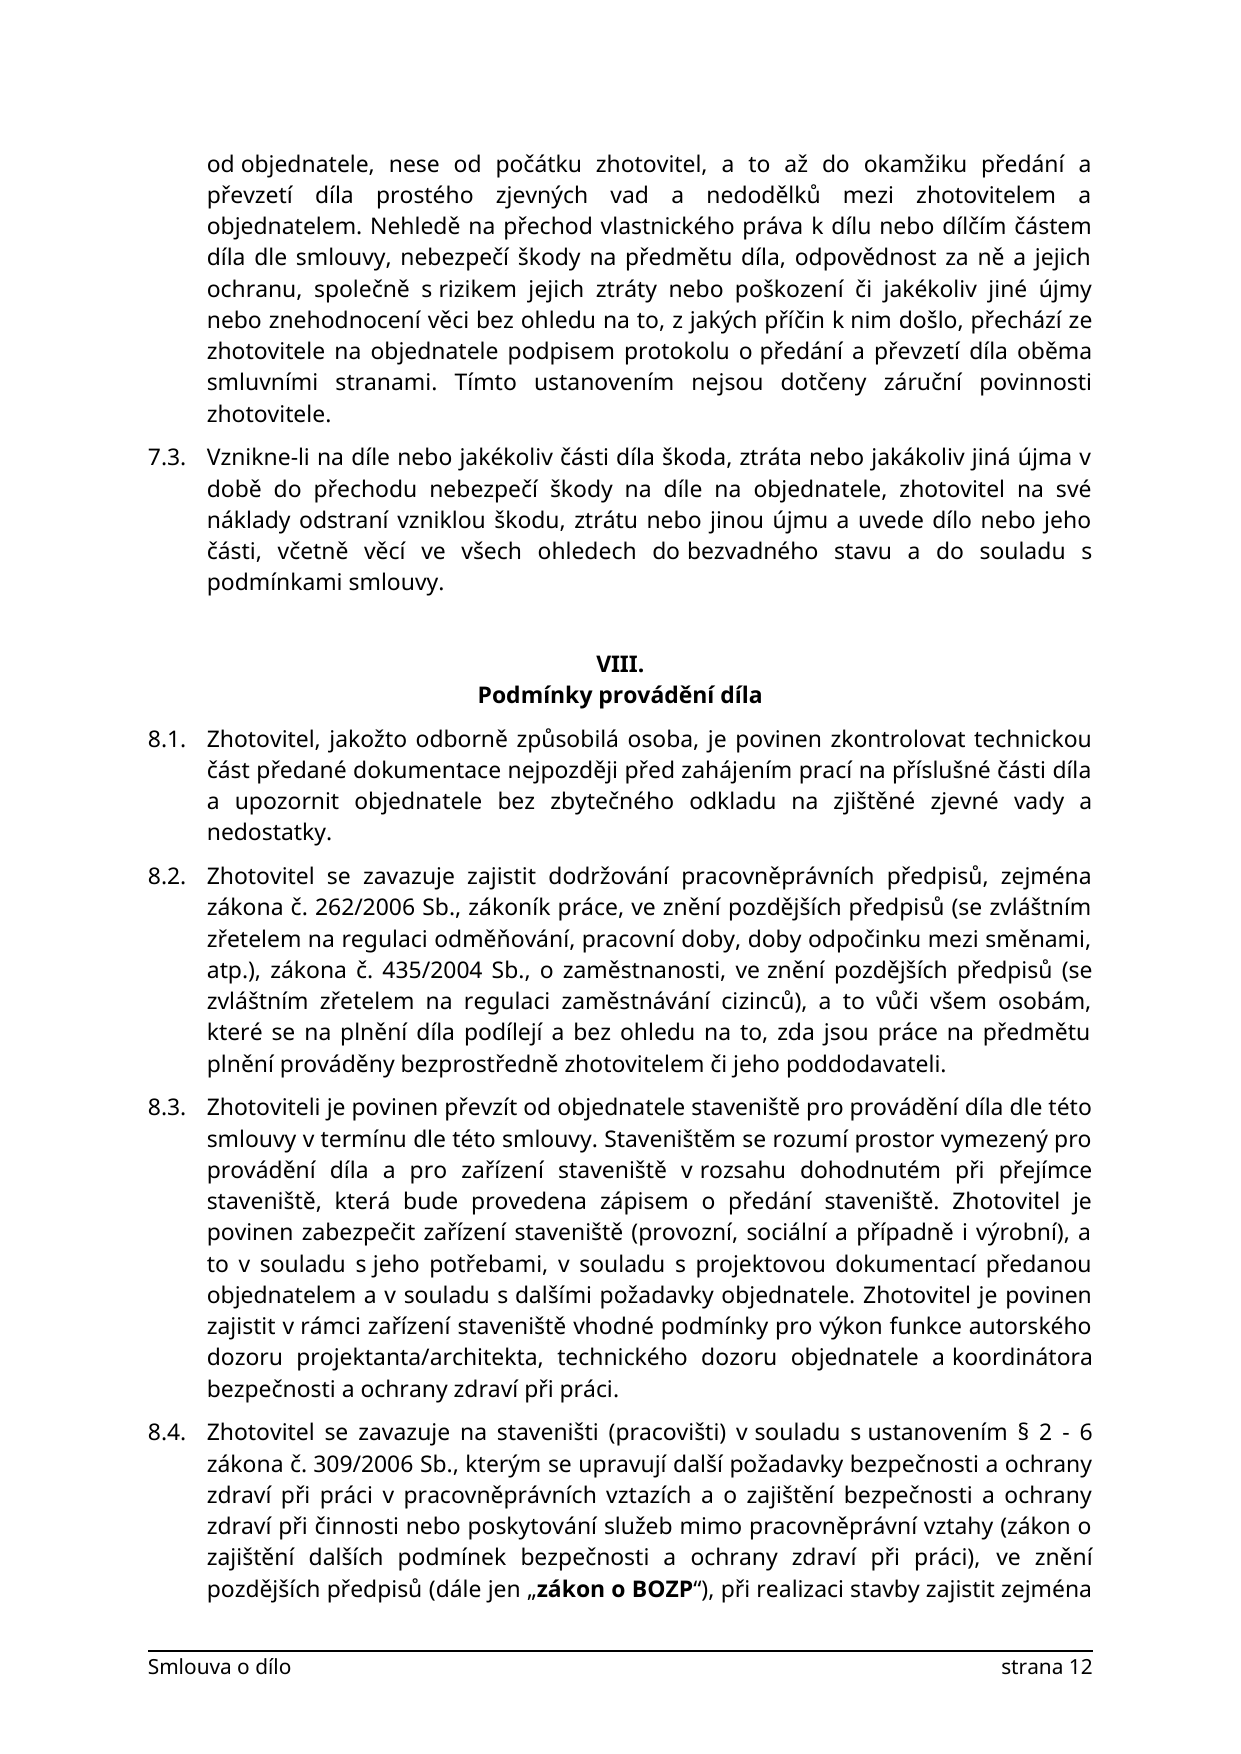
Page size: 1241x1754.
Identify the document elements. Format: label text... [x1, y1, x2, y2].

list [148, 1416, 1093, 1604]
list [148, 148, 1093, 429]
text VIII. [148, 648, 1093, 679]
list Zhotovitel se zavazuje zajistit dodržování pracovněprávních předpisů, zejména zákona č. 262/2006 Sb., zákoník práce, ve znění pozdějších předpisů (se zvláštním zřetelem na regulaci odměňování, pracovní doby, doby odpočinku mezi směnami, atp.), zákona č. 435/2004 Sb., o zaměstnanosti, ve znění pozdějších předpisů (se zvláštním zřetelem na regulaci zaměstnávání cizinců), a to vůči všem osobám, které se na plnění díla podílejí a bez ohledu na to, zda jsou práce na předmětu plnění prováděny bezprostředně zhotovitelem či jeho poddodavateli. [148, 860, 1093, 1079]
list Zhotoviteli je povinen převzít od objednatele staveniště pro provádění díla dle této smlouvy v termínu dle této smlouvy. Staveništěm se rozumí prostor vymezený pro provádění díla a pro zařízení staveniště v rozsahu dohodnutém při přejímce staveniště, která bude provedena zápisem o předání staveniště. Zhotovitel je povinen zabezpečit zařízení staveniště (provozní, sociální a případně i výrobní), a to v souladu s jeho potřebami, v souladu s projektovou dokumentací předanou objednatelem a v souladu s dalšími požadavky objednatele. Zhotovitel je povinen zajistit v rámci zařízení staveniště vhodné podmínky pro výkon funkce autorského dozoru projektanta/architekta, technického dozoru objednatele a koordinátora bezpečnosti a ochrany zdraví při práci. [148, 1091, 1093, 1404]
text Podmínky provádění díla [148, 679, 1093, 710]
list Vznikne-li na díle nebo jakékoliv části díla škoda, ztráta nebo jakákoliv jiná újma v době do přechodu nebezpečí škody na díle na objednatele, zhotovitel na své náklady odstraní vzniklou škodu, ztrátu nebo jinou újmu a uvede dílo nebo jeho části, včetně věcí ve všech ohledech do bezvadného stavu a do souladu s podmínkami smlouvy. [148, 441, 1093, 598]
list Zhotovitel, jakožto odborně způsobilá osoba, je povinen zkontrolovat technickou část předané dokumentace nejpozději před zahájením prací na příslušné části díla a upozornit objednatele bez zbytečného odkladu na zjištěné zjevné vady a nedostatky. [148, 723, 1093, 848]
